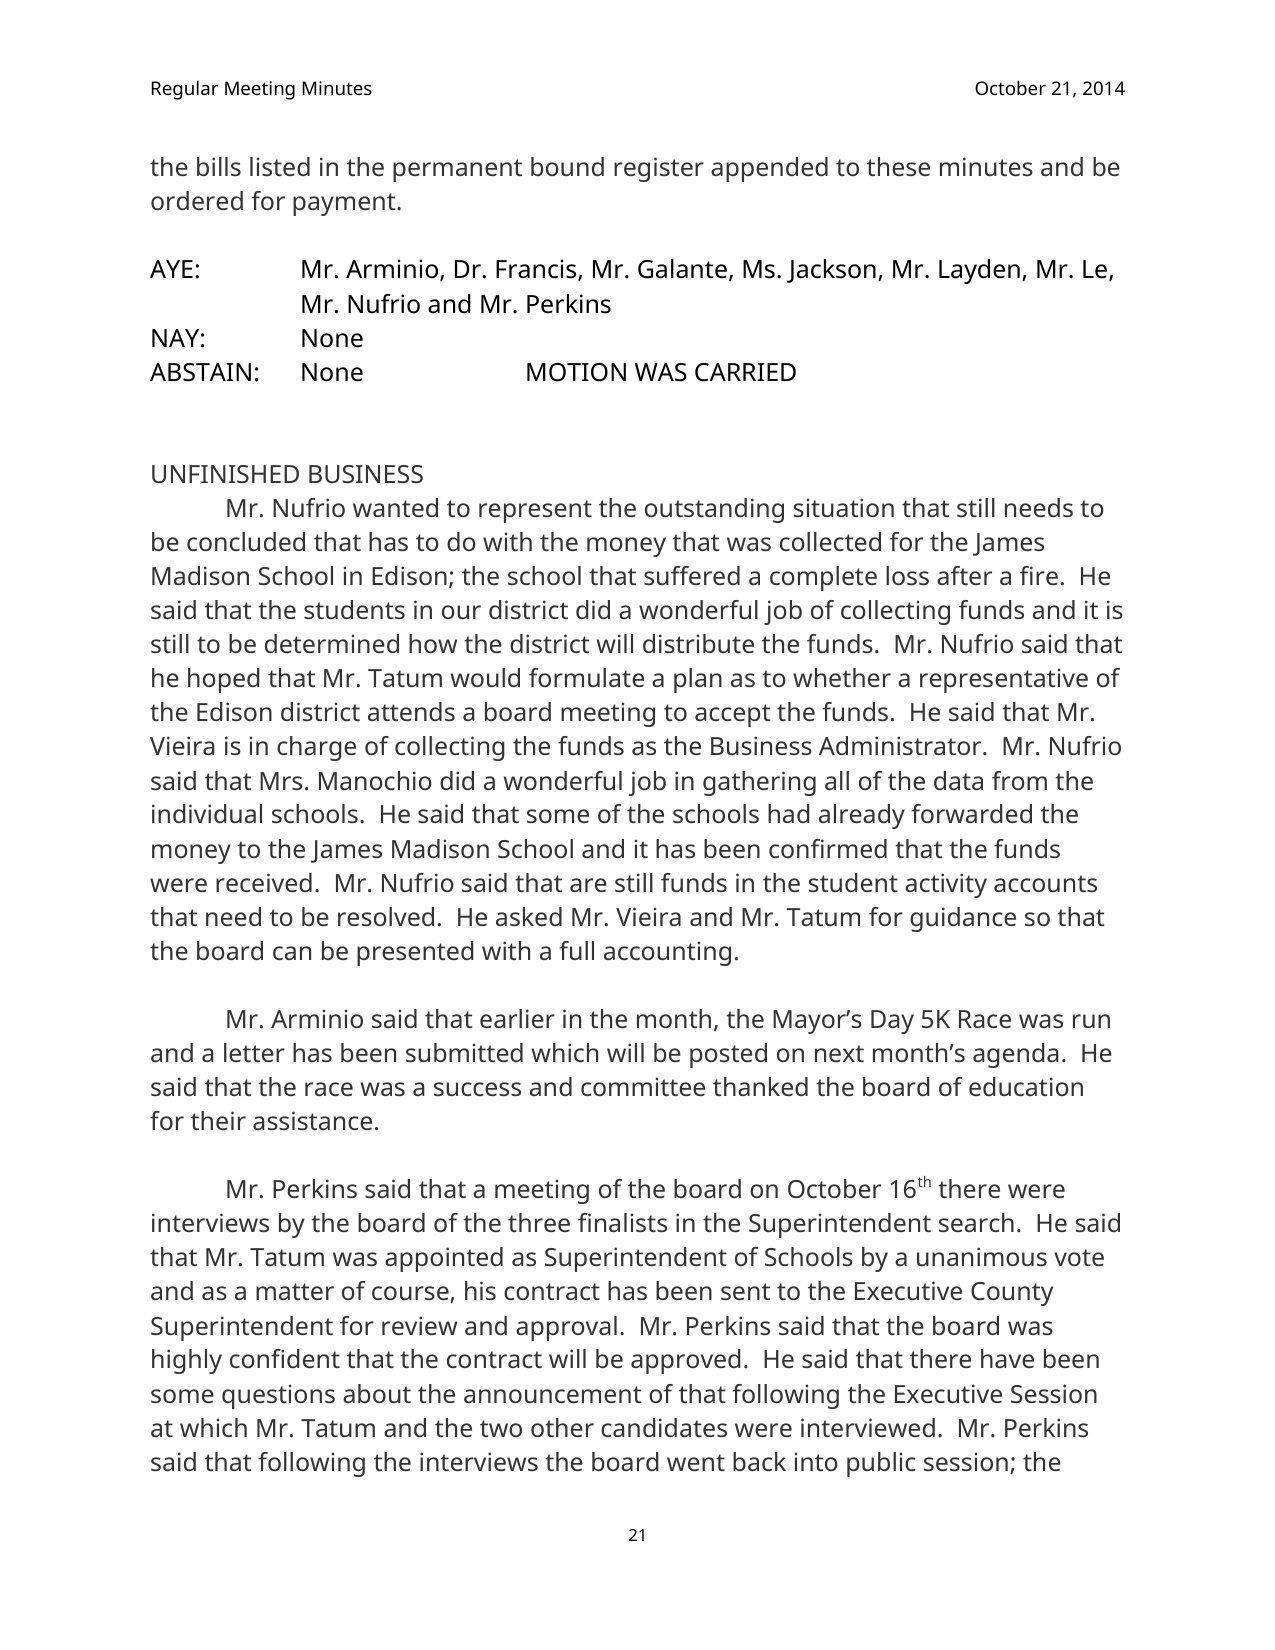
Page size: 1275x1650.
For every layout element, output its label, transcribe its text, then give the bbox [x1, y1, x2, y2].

text AYE: Mr. Arminio, Dr. Francis, Mr. Galante, Ms. Jackson, Mr. Layden, Mr. Le, Mr. Nufrio and Mr. Perkins [150, 252, 1125, 320]
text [150, 1172, 1125, 1478]
text Mr. Nufrio wanted to represent the outstanding situation that still needs to be concluded that has to do with the money that was collected for the James Madison School in Edison; the school that suffered a complete loss after a fire. He said that the students in our district did a wonderful job of collecting funds and it is still to be determined how the district will distribute the funds. Mr. Nufrio said that he hoped that Mr. Tatum would formulate a plan as to whether a representative of the Edison district attends a board meeting to accept the funds. He said that Mr. Vieira is in charge of collecting the funds as the Business Administrator. Mr. Nufrio said that Mrs. Manochio did a wonderful job in gathering all of the data from the individual schools. He said that some of the schools had already forwarded the money to the James Madison School and it has been confirmed that the funds were received. Mr. Nufrio said that are still funds in the student activity accounts that need to be resolved. He asked Mr. Vieira and Mr. Tatum for guidance so that the board can be presented with a full accounting. [150, 491, 1125, 967]
text UNFINISHED BUSINESS [150, 457, 1125, 491]
text ABSTAIN: None MOTION WAS CARRIED [150, 354, 1125, 388]
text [150, 150, 1125, 218]
text NAY: None [150, 320, 1125, 354]
text Mr. Arminio said that earlier in the month, the Mayor’s Day 5K Race was run and a letter has been submitted which will be posted on next month’s agenda. He said that the race was a success and committee thanked the board of education for their assistance. [150, 1002, 1125, 1138]
